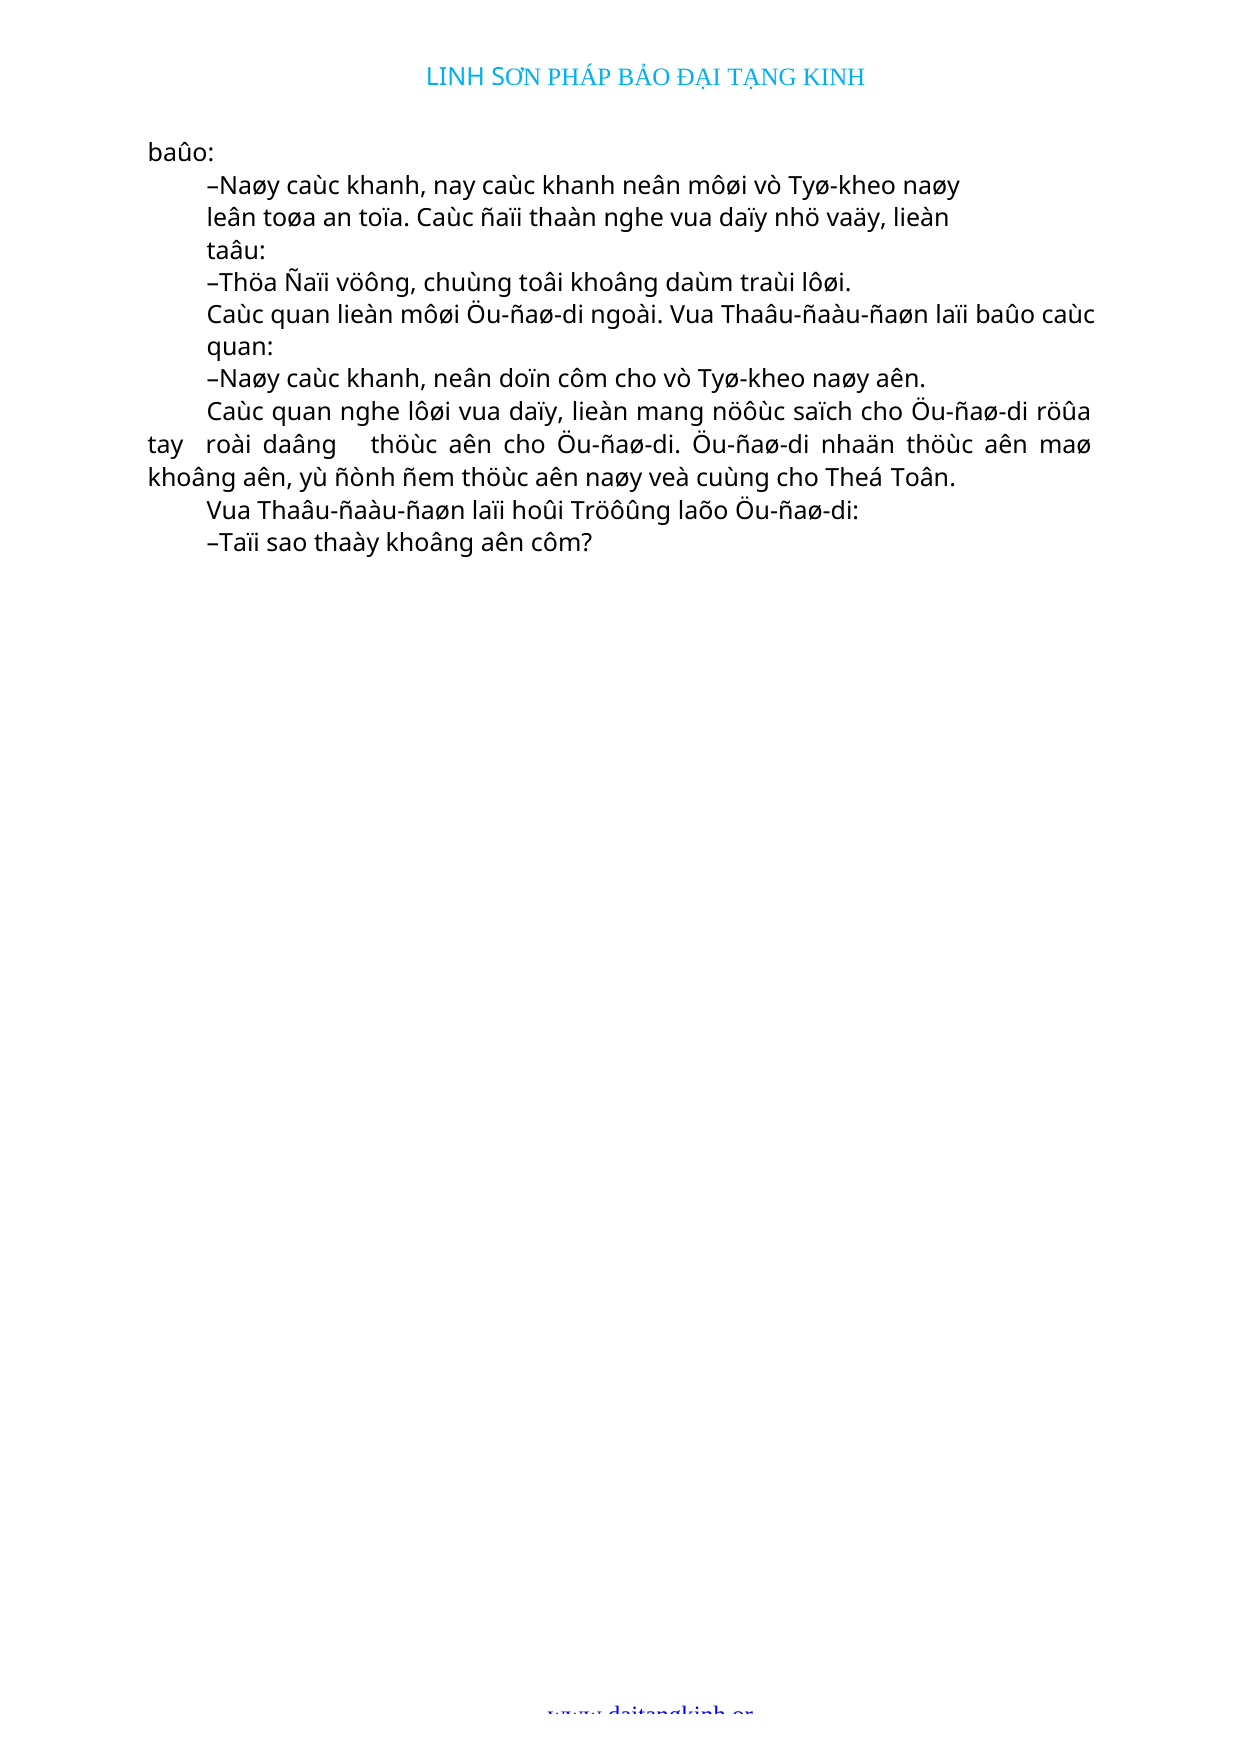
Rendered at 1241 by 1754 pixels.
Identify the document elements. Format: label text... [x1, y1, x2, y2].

text Caùc quan lieàn môøi Öu-ñaø-di ngoài. Vua Thaâu-ñaàu-ñaøn laïi baûo caùc quan: [206, 298, 1105, 362]
text –Thöa Ñaïi vöông, chuùng toâi khoâng daùm traùi lôøi. [206, 266, 1105, 298]
text –Naøy caùc khanh, neân doïn côm cho vò Tyø-kheo naøy aên. [206, 362, 1105, 394]
text –Naøy caùc khanh, nay caùc khanh neân môøi vò Tyø-kheo naøy leân toøa an toïa. Caùc ñaïi thaàn nghe vua daïy nhö vaäy, lieàn taâu: [206, 168, 992, 266]
text Vua Thaâu-ñaàu-ñaøn laïi hoûi Tröôûng laõo Öu-ñaø-di: [206, 494, 1105, 525]
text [147, 135, 1072, 168]
text –Taïi sao thaày khoâng aên côm? [206, 525, 1105, 558]
text Caùc quan nghe lôøi vua daïy, lieàn mang nöôùc saïch cho Öu-ñaø-di röûa tay roài daâng thöùc aên cho Öu-ñaø-di. Öu-ñaø-di nhaän thöùc aên maø khoâng aên, yù ñònh ñem thöùc aên naøy veà cuùng cho Theá Toân. [147, 394, 1093, 494]
